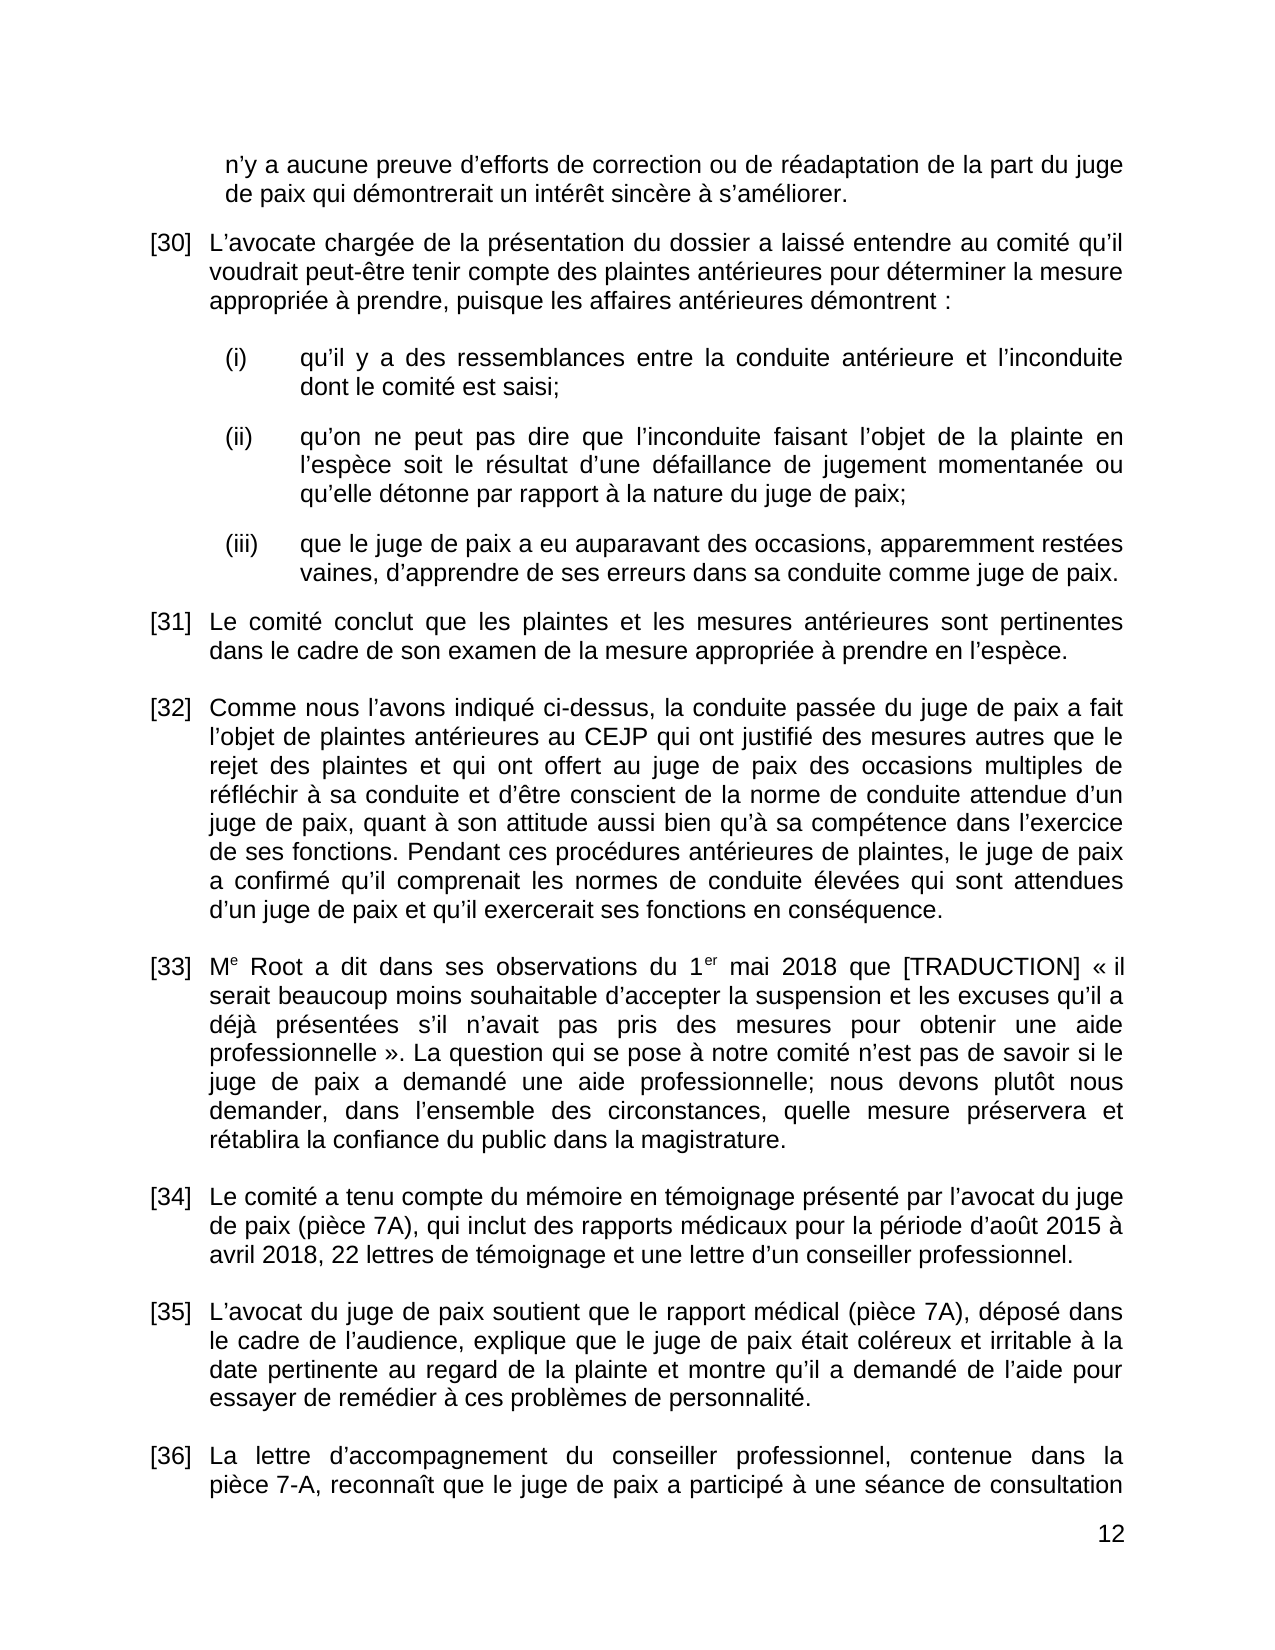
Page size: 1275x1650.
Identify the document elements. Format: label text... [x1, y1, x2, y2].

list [150, 1441, 1125, 1498]
list Le comité a tenu compte du mémoire en témoignage présenté par l’avocat du juge de paix (pièce 7A), qui inclut des rapports médicaux pour la période d’août 2015 à avril 2018, 22 lettres de témoignage et une lettre d’un conseiller professionnel. [150, 1182, 1125, 1268]
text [225, 150, 1125, 207]
text (ii) qu’on ne peut pas dire que l’inconduite faisant l’objet de la plainte en l’espèce soit le résultat d’une défaillance de jugement momentanée ou qu’elle détonne par rapport à la nature du juge de paix; [225, 422, 1125, 508]
list Le comité conclut que les plaintes et les mesures antérieures sont pertinentes dans le cadre de son examen de la mesure appropriée à prendre en l’espèce. [150, 607, 1125, 664]
list Comme nous l’avons indiqué ci-dessus, la conduite passée du juge de paix a fait l’objet de plaintes antérieures au CEJP qui ont justifié des mesures autres que le rejet des plaintes et qui ont offert au juge de paix des occasions multiples de réfléchir à sa conduite et d’être conscient de la norme de conduite attendue d’un juge de paix, quant à son attitude aussi bien qu’à sa compétence dans l’exercice de ses fonctions. Pendant ces procédures antérieures de plaintes, le juge de paix a confirmé qu’il comprenait les normes de conduite élevées qui sont attendues d’un juge de paix et qu’il exercerait ses fonctions en conséquence. [150, 693, 1125, 923]
list L’avocat du juge de paix soutient que le rapport médical (pièce 7A), déposé dans le cadre de l’audience, explique que le juge de paix était coléreux et irritable à la date pertinente au regard de la plainte et montre qu’il a demandé de l’aide pour essayer de remédier à ces problèmes de personnalité. [150, 1297, 1125, 1412]
list L’avocate chargée de la présentation du dossier a laissé entendre au comité qu’il voudrait peut-être tenir compte des plaintes antérieures pour déterminer la mesure appropriée à prendre, puisque les affaires antérieures démontrent : [150, 228, 1125, 314]
list Me Root a dit dans ses observations du 1er mai 2018 que [TRADUCTION] « il serait beaucoup moins souhaitable d’accepter la suspension et les excuses qu’il a déjà présentées s’il n’avait pas pris des mesures pour obtenir une aide professionnelle ». La question qui se pose à notre comité n’est pas de savoir si le juge de paix a demandé une aide professionnelle; nous devons plutôt nous demander, dans l’ensemble des circonstances, quelle mesure préservera et rétablira la confiance du public dans la magistrature. [150, 952, 1125, 1153]
text (i) qu’il y a des ressemblances entre la conduite antérieure et l’inconduite dont le comité est saisi; [225, 343, 1125, 401]
text (iii) que le juge de paix a eu auparavant des occasions, apparemment restées vaines, d’apprendre de ses erreurs dans sa conduite comme juge de paix. [225, 529, 1125, 586]
